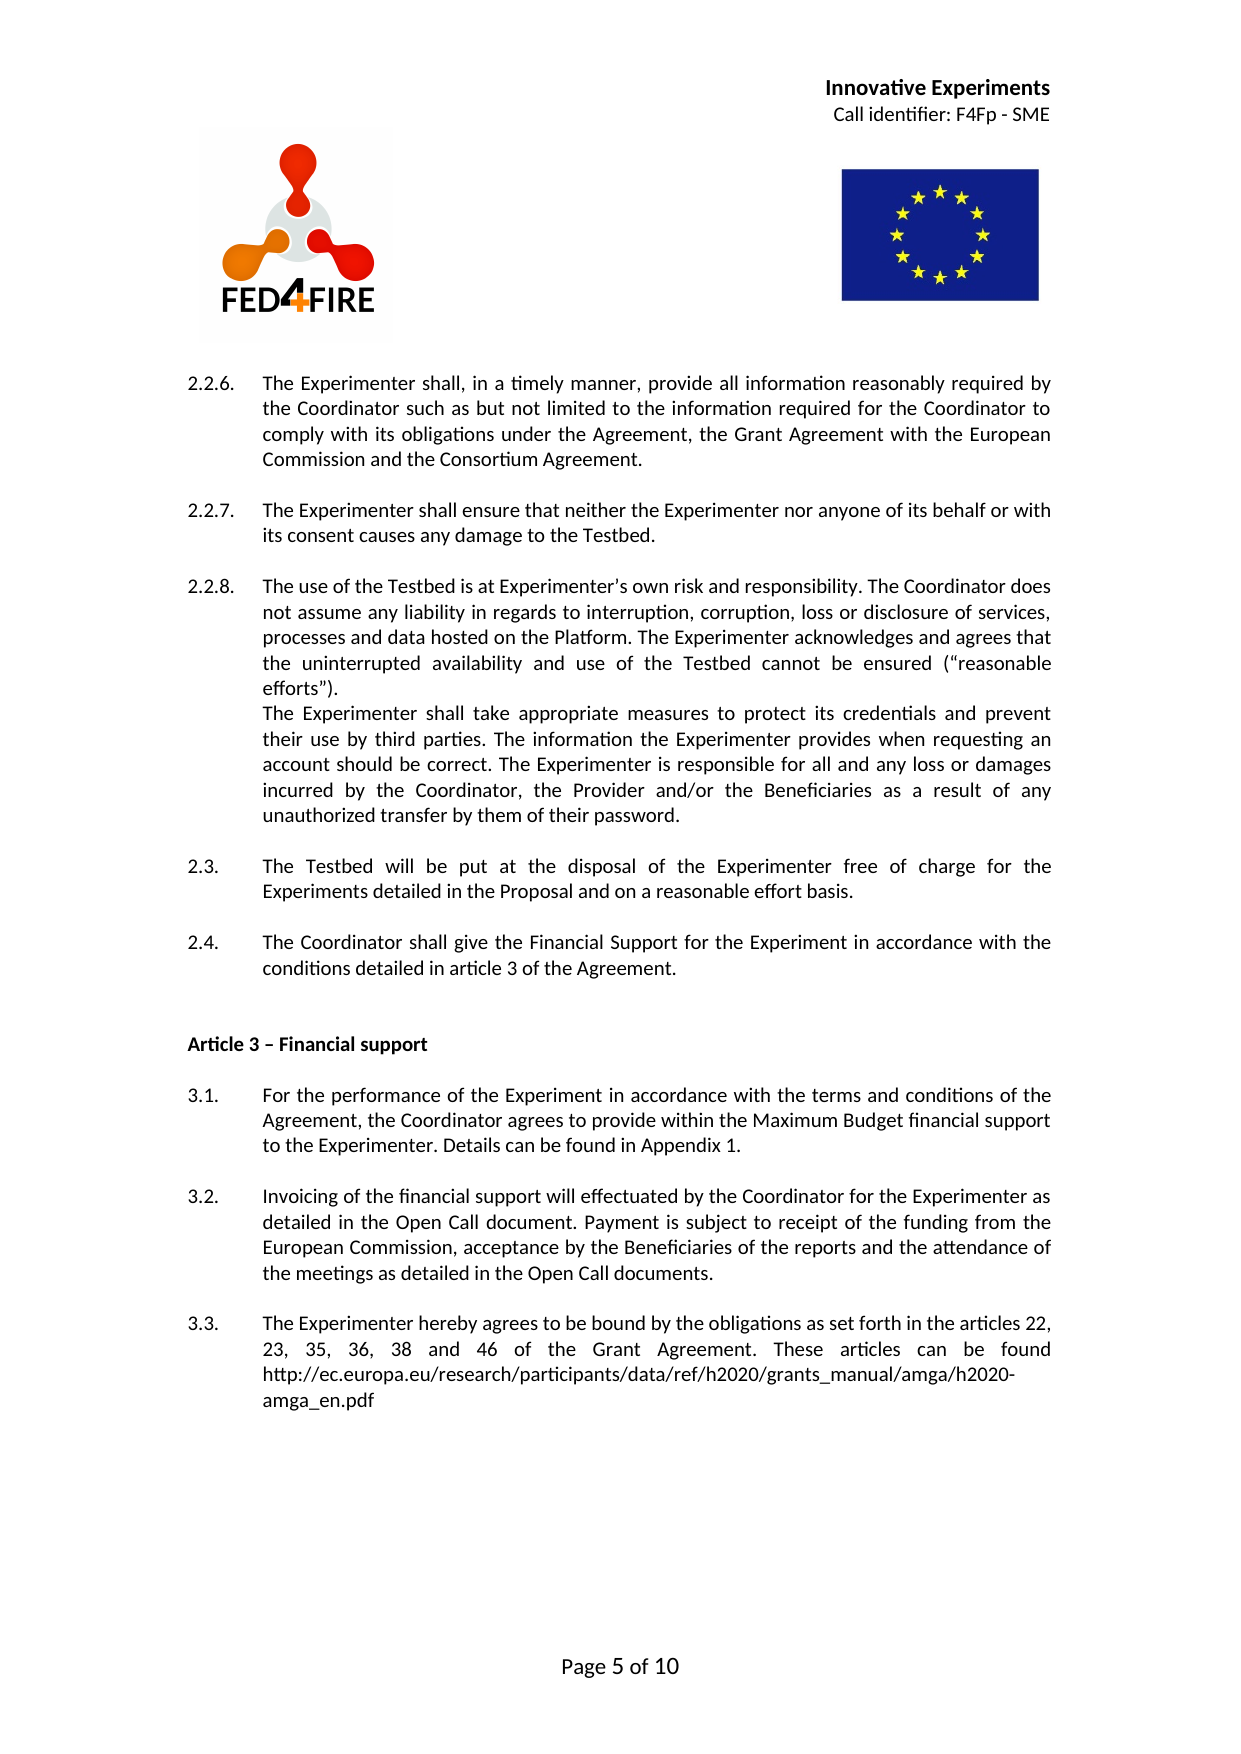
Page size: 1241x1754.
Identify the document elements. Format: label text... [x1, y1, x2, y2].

text 2.2.7. The Experimenter shall ensure that neither the Experimenter nor anyone of its behalf or with its consent causes any damage to the Testbed. [187, 497, 1053, 548]
picture [198, 127, 394, 343]
text 2.2.6. The Experimenter shall, in a timely manner, provide all information reasonably required by the Coordinator such as but not limited to the information required for the Coordinator to comply with its obligations under the Agreement, the Grant Agreement with the European Commission and the Consortium Agreement. [187, 370, 1053, 472]
text 2.4. The Coordinator shall give the Financial Support for the Experiment in accordance with the conditions detailed in article 3 of the Agreement. [187, 929, 1053, 980]
text 3.1. For the performance of the Experiment in accordance with the terms and conditions of the Agreement, the Coordinator agrees to provide within the Maximum Budget financial support to the Experimenter. Details can be found in Appendix 1. [187, 1082, 1053, 1158]
text 2.2.8. The use of the Testbed is at Experimenter’s own risk and responsibility. The Coordinator does not assume any liability in regards to interruption, corruption, loss or disclosure of services, processes and data hosted on the Platform. The Experimenter acknowledges and agrees that the uninterrupted availability and use of the Testbed cannot be ensured (“reasonable efforts”). [187, 573, 1053, 701]
text 3.2. Invoicing of the financial support will effectuated by the Coordinator for the Experimenter as detailed in the Open Call document. Payment is subject to receipt of the funding from the European Commission, acceptance by the Beneficiaries of the reports and the attendance of the meetings as detailed in the Open Call documents. [187, 1183, 1053, 1285]
text 3.3. The Experimenter hereby agrees to be bound by the obligations as set forth in the articles 22, 23, 35, 36, 38 and 46 of the Grant Agreement. These articles can be found http://ec.europa.eu/research/participants/data/ref/h2020/grants_manual/amga/h2020-amga_en.pdf [187, 1311, 1053, 1412]
picture [837, 165, 1042, 304]
text 2.3. The Testbed will be put at the disposal of the Experimenter free of charge for the Experiments detailed in the Proposal and on a reasonable effort basis. [187, 853, 1053, 904]
text Article 3 – Financial support [187, 1031, 1053, 1056]
text The Experimenter shall take appropriate measures to protect its credentials and prevent their use by third parties. The information the Experimenter provides when requesting an account should be correct. The Experimenter is responsible for all and any loss or damages incurred by the Coordinator, the Provider and/or the Beneficiaries as a result of any unauthorized transfer by them of their password. [262, 701, 1053, 828]
